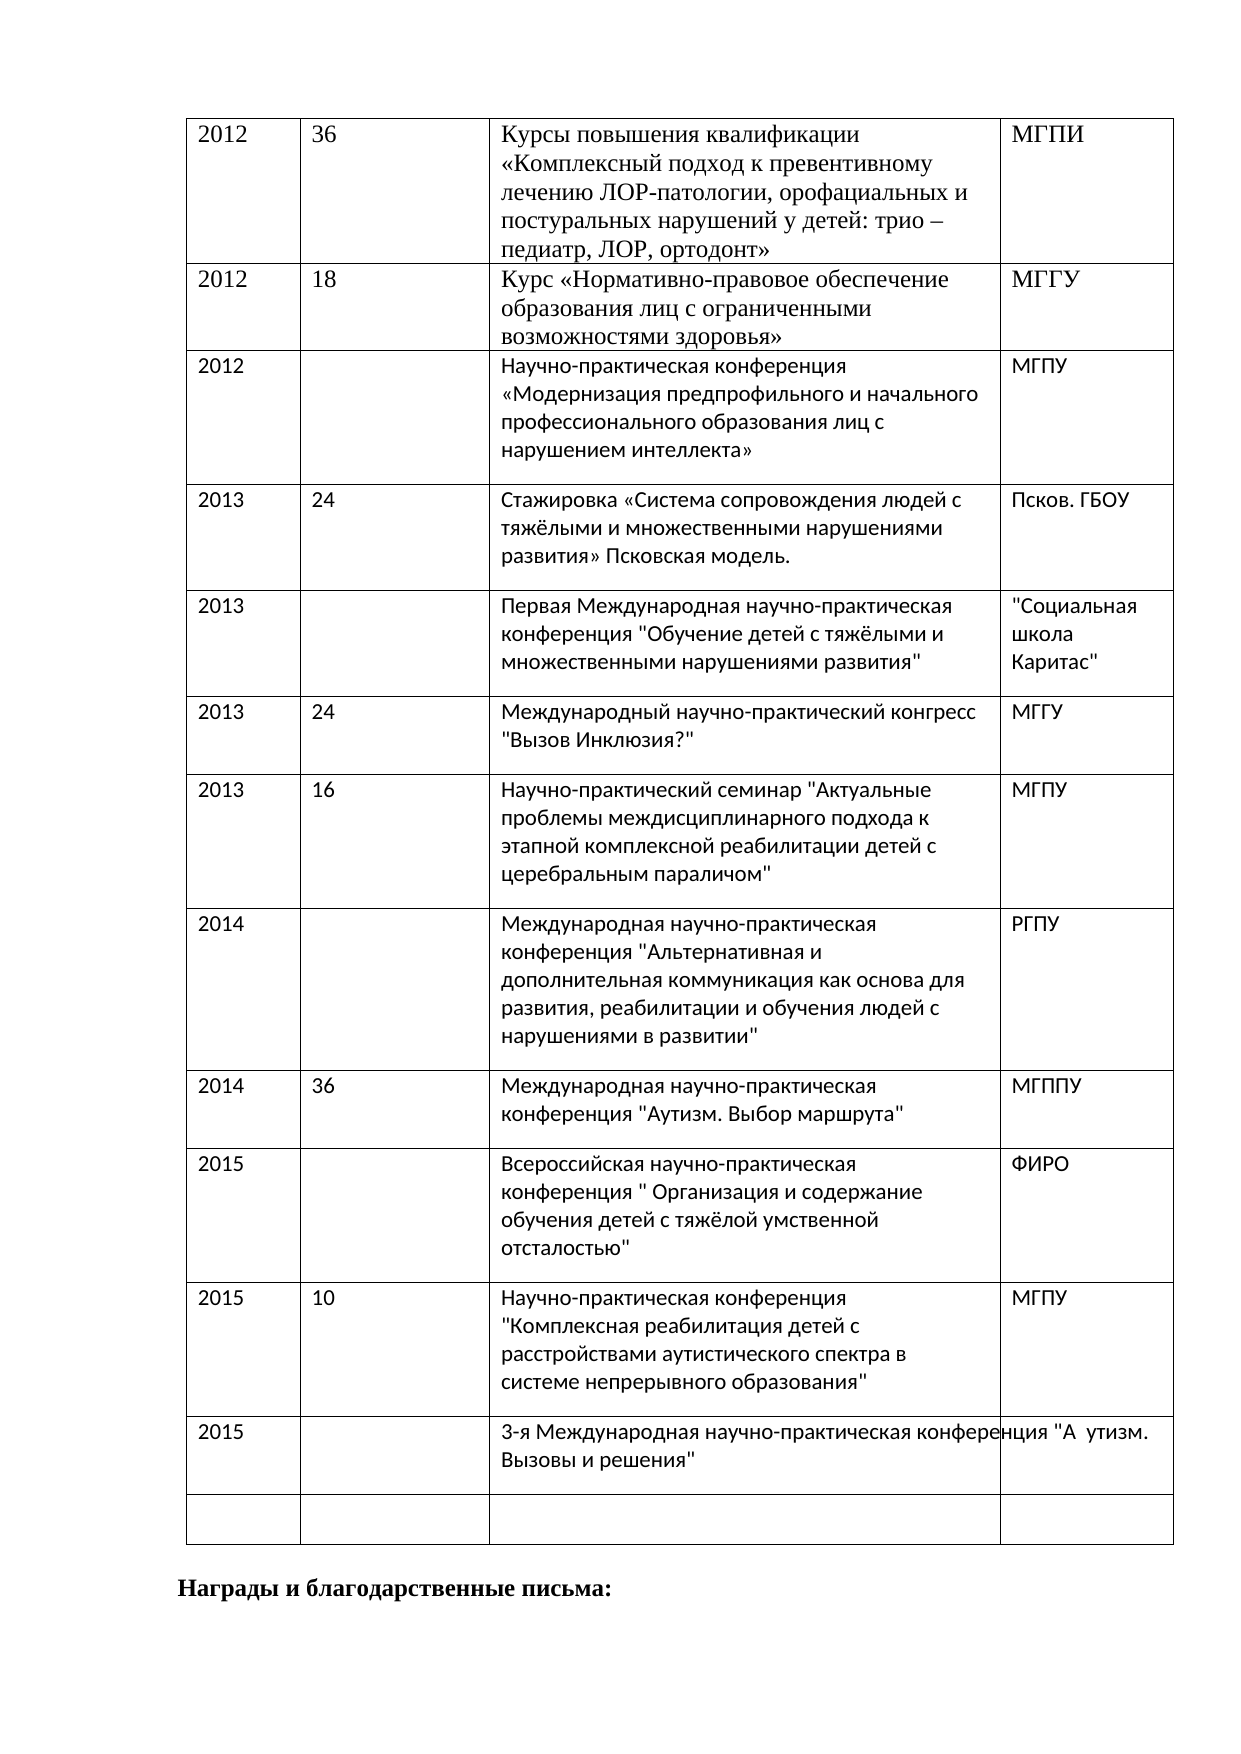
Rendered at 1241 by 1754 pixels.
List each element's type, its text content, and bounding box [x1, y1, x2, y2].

table_cell 3-я Международная научно-практическая конференция "А утизм. Вызовы и решения" [490, 1417, 1000, 1494]
table_cell Первая Международная научно-практическая конференция "Обучение детей с тяжёлыми и множественными нарушениями развития" [490, 591, 1000, 696]
table_cell 2014 [187, 909, 300, 1070]
table_cell 2013 [187, 485, 300, 590]
table_cell 2015 [187, 1417, 300, 1494]
table_cell 2013 [187, 775, 300, 908]
table_cell МГГУ [1001, 264, 1173, 350]
table_cell Международная научно-практическая конференция "Альтернативная и дополнительная коммуникация как основа для развития, реабилитации и обучения людей с нарушениями в развитии" [490, 909, 1000, 1070]
table_cell РГПУ [1001, 909, 1173, 1070]
table_cell Научно-практический семинар "Актуальные проблемы междисциплинарного подхода к этапной комплексной реабилитации детей с церебральным параличом" [490, 775, 1000, 908]
table_cell МГПИ [1001, 119, 1173, 263]
table_cell [1001, 1495, 1173, 1543]
table_cell [301, 1149, 489, 1282]
table_cell Научно-практическая конференция «Модернизация предпрофильного и начального профессионального образования лиц с нарушением интеллекта» [490, 351, 1000, 484]
table_cell Международный научно-практический конгресс "Вызов Инклюзия?" [490, 697, 1000, 774]
table_cell 2015 [187, 1283, 300, 1416]
table_cell МГПУ [1001, 351, 1173, 484]
table_cell 36 [301, 119, 489, 263]
table_cell [301, 1495, 489, 1543]
table_cell [301, 1417, 489, 1494]
table_cell Международная научно-практическая конференция "Аутизм. Выбор маршрута" [490, 1071, 1000, 1148]
table_cell МГПУ [1001, 775, 1173, 908]
table_cell [187, 1495, 300, 1543]
table_cell 24 [301, 697, 489, 774]
table_cell 18 [301, 264, 489, 350]
table_cell МГППУ [1001, 1071, 1173, 1148]
table_cell 10 [301, 1283, 489, 1416]
table_cell Стажировка «Система сопровождения людей с тяжёлыми и множественными нарушениями развития» Псковская модель. [490, 485, 1000, 590]
table_cell Научно-практическая конференция "Комплексная реабилитация детей с расстройствами аутистического спектра в системе непрерывного образования" [490, 1283, 1000, 1416]
table_cell 36 [301, 1071, 489, 1148]
table_cell 16 [301, 775, 489, 908]
table_cell МГГУ [1001, 697, 1173, 774]
table_cell 2012 [187, 264, 300, 350]
table_cell 2012 [187, 119, 300, 263]
table_cell [490, 1495, 1000, 1543]
table_cell Курсы повышения квалификации «Комплексный подход к превентивному лечению ЛОР-патологии, орофациальных и постуральных нарушений у детей: трио – педиатр, ЛОР, ортодонт» [490, 119, 1000, 263]
table_cell Курс «Нормативно-правовое обеспечение образования лиц с ограниченными возможностями здоровья» [490, 264, 1000, 350]
table_cell [301, 591, 489, 696]
table_cell ФИРО [1001, 1149, 1173, 1282]
table_cell [1001, 1417, 1173, 1494]
table_cell 24 [301, 485, 489, 590]
table_cell [301, 351, 489, 484]
table_cell МГПУ [1001, 1283, 1173, 1416]
table_cell 2013 [187, 591, 300, 696]
table_cell Всероссийская научно-практическая конференция " Организация и содержание обучения детей с тяжёлой умственной отсталостью" [490, 1149, 1000, 1282]
text Награды и благодарственные письма: [177, 1573, 1152, 1602]
table_cell 2013 [187, 697, 300, 774]
table_cell Псков. ГБОУ [1001, 485, 1173, 590]
table_cell 2014 [187, 1071, 300, 1148]
table_cell "Социальная школа Каритас" [1001, 591, 1173, 696]
table_cell 2012 [187, 351, 300, 484]
table_cell [301, 909, 489, 1070]
table_cell 2015 [187, 1149, 300, 1282]
